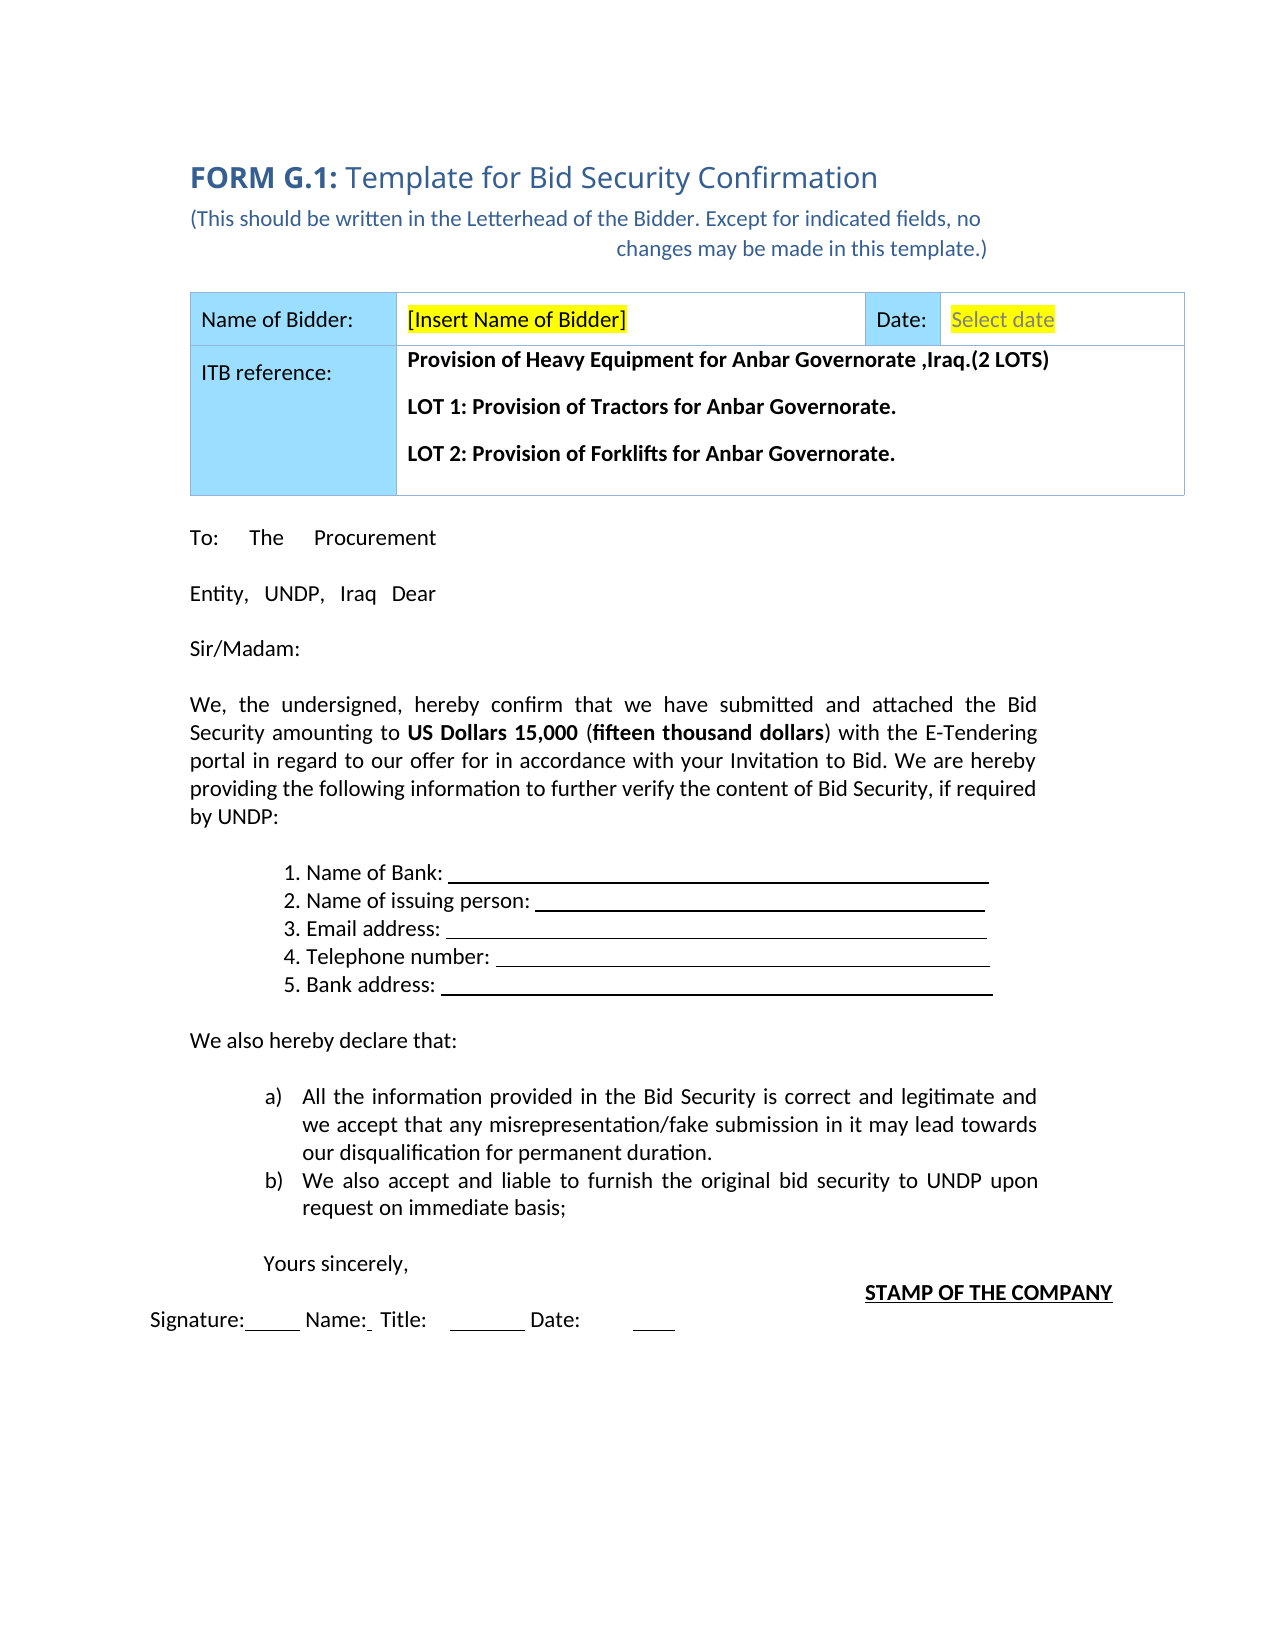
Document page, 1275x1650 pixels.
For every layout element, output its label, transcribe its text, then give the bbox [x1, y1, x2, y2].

list Name of issuing person: [283, 886, 1125, 914]
text We also hereby declare that: [189, 1026, 1125, 1054]
text Yours sincerely, [263, 1249, 1125, 1278]
text FORM G.1: Template for Bid Security Confirmation [189, 157, 1125, 197]
table_header Date: [866, 293, 940, 345]
subtitle STAMP OF THE COMPANY [865, 1278, 1125, 1306]
list We also accept and liable to furnish the original bid security to UNDP upon request on immediate basis; [264, 1166, 1038, 1221]
list Email address: [283, 914, 1125, 942]
text We, the undersigned, hereby confirm that we have submitted and attached the Bid Security amounting to US Dollars 15,000 (fifteen thousand dollars) with the E-Tendering portal in regard to our offer for in accordance with your Invitation to Bid. We are hereby providing the following information to further verify the content of Bid Security, if required by UNDP: [189, 690, 1038, 830]
list Name of Bank: [283, 858, 1125, 886]
table_cell ITB reference: [191, 346, 396, 495]
list Telephone number: [283, 942, 1125, 970]
table_header Name of Bidder: [191, 293, 396, 345]
list Bank address: [283, 970, 1125, 998]
list All the information provided in the Bid Security is correct and legitimate and we accept that any misrepresentation/fake submission in it may lead towards our disqualification for permanent duration. [264, 1082, 1038, 1166]
table_cell Provision of Heavy Equipment for Anbar Governorate ,Iraq.(2 LOTS) LOT 1: Provision of Tractors for Anbar Governorate. LOT 2: Provision of Forklifts for Anbar Governorate. [397, 346, 1184, 495]
text (This should be written in the Letterhead of the Bidder. Except for indicated fields, no changes may be made in this template.) [190, 204, 1045, 262]
table_header Select date [941, 293, 1184, 345]
text Signature: Name: Title: Date: [150, 1306, 1125, 1334]
table_header [Insert Name of Bidder] [397, 293, 865, 345]
text To: The Procurement Entity, UNDP, Iraq Dear Sir/Madam: [189, 523, 436, 662]
